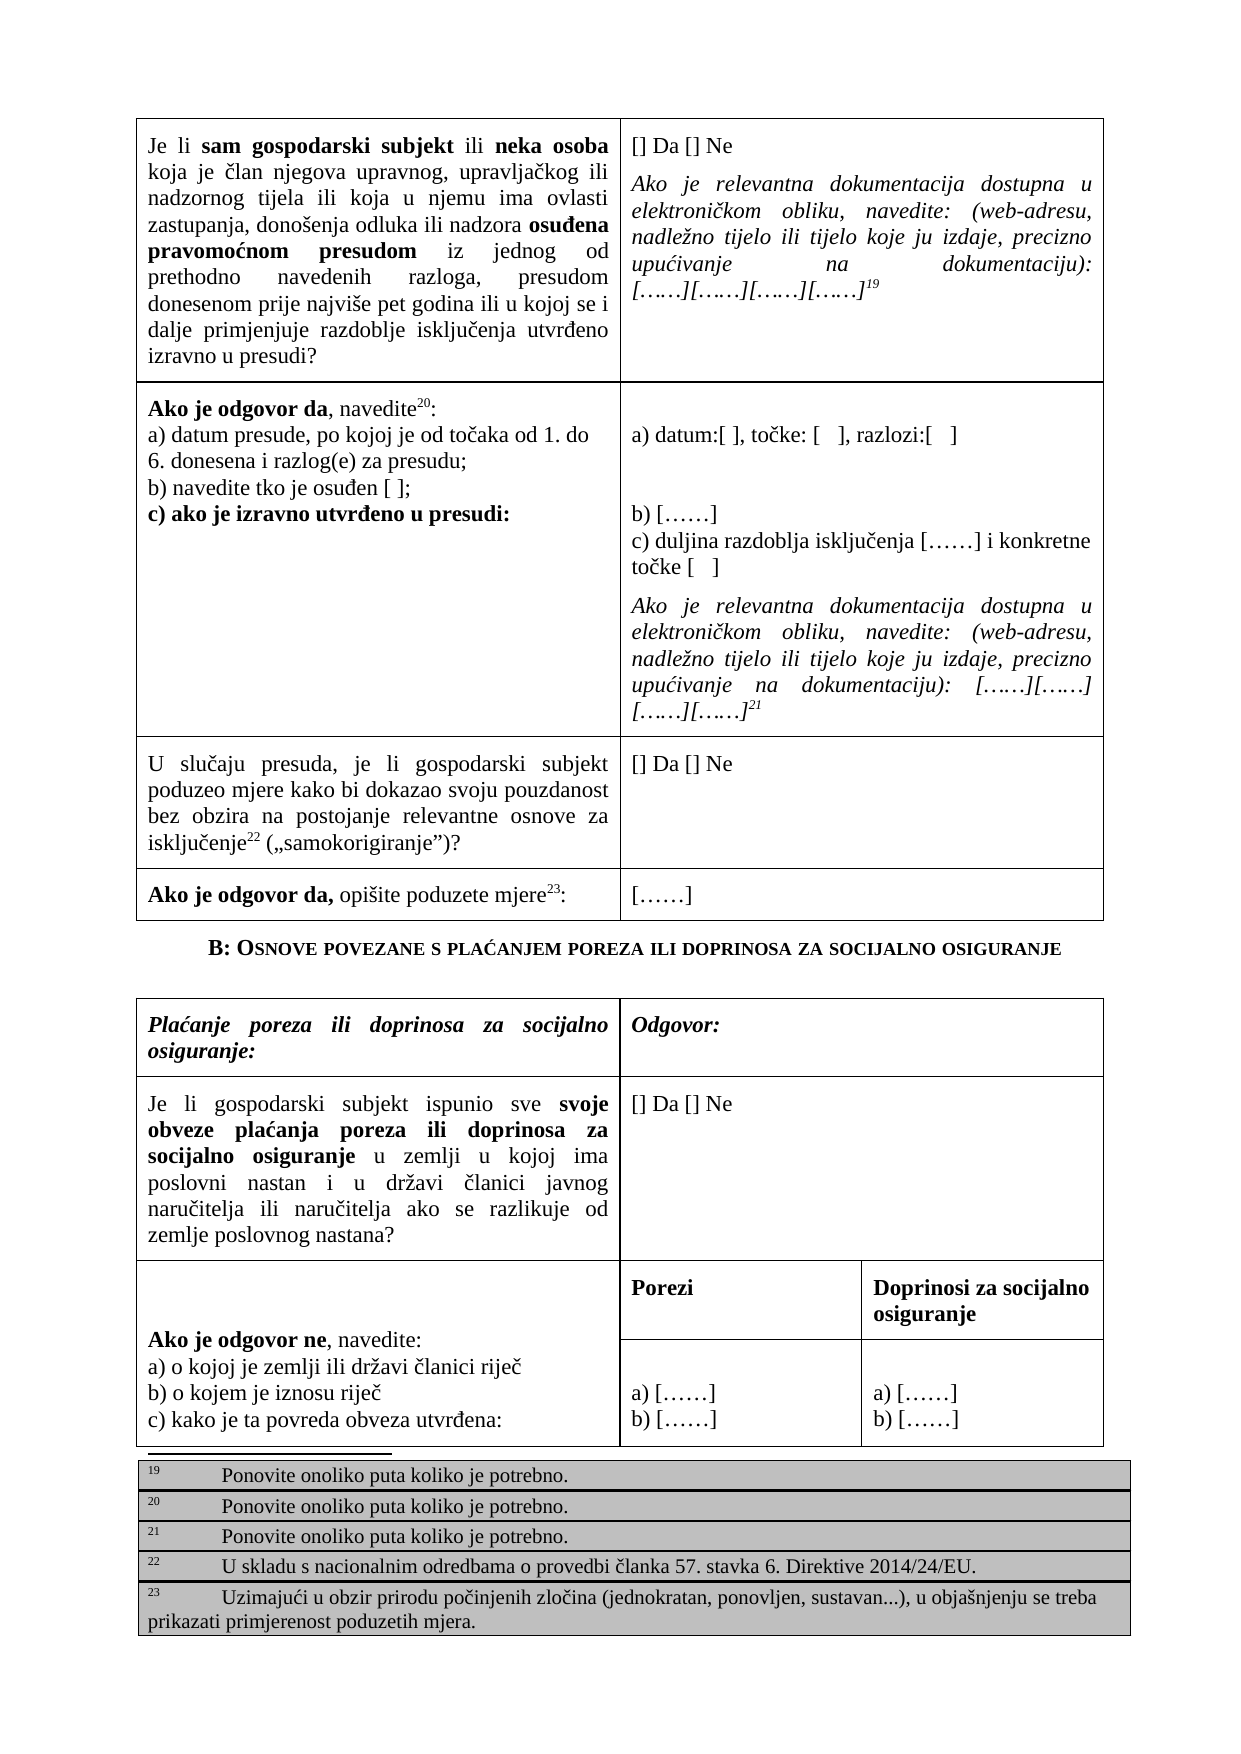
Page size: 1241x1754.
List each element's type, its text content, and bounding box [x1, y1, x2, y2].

table_cell [] Da [] Ne [621, 737, 1103, 868]
table_cell U slučaju presuda, je li gospodarski subjekt poduzeo mjere kako bi dokazao svoju pouzdanost bez obzira na postojanje relevantne osnove za isključenje („samokorigiranje”)? [137, 737, 620, 868]
table_cell Doprinosi za socijalno osiguranje [862, 1261, 1103, 1339]
table_cell Je li gospodarski subjekt ispunio sve svoje obveze plaćanja poreza ili doprinosa za socijalno osiguranje u zemlji u kojoj ima poslovni nastan i u državi članici javnog naručitelja ili naručitelja ako se razlikuje od zemlje poslovnog nastana? [137, 1077, 619, 1260]
table_header Odgovor: [621, 999, 1103, 1076]
table_cell [……] [621, 869, 1103, 920]
table_header Plaćanje poreza ili doprinosa za socijalno osiguranje: [137, 999, 619, 1076]
table_cell [] Da [] Ne [621, 1077, 1103, 1260]
table_cell Ako je odgovor da, opišite poduzete mjere: [137, 869, 620, 920]
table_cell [621, 1340, 861, 1446]
table_cell Ako je odgovor ne, navedite: a) o kojoj je zemlji ili državi članici riječ b) o kojem je iznosu riječ c) kako je ta povreda obveza utvrđena: 1) sudskom ili upravnom odlukom: je li ta odluka konačna i obvezujuća navedite datum presude ili odluke ako je izravno utvrđeno u presudi, trajanje razdoblja isključenja: 2) drugim sredstvima. Navedite: d) je li gospodarski subjekt ispunio svoje obveze plaćanjem ili sklapanjem sporazumne obveze radi plaćanja dospjelih poreza ili doprinosa za socijalno osiguranje, uključujući, ako je primjenjivo, sve nastale kamate ili kazne? [137, 1261, 619, 1446]
table_cell a) datum:[ ], točke: [ ], razlozi:[ ] b) [……] c) duljina razdoblja isključenja [……] i konkretne točke [ ] Ako je relevantna dokumentacija dostupna u elektroničkom obliku, navedite: (web-adresu, nadležno tijelo ili tijelo koje ju izdaje, precizno upućivanje na dokumentaciju): [……][……][……][……] [621, 383, 1103, 736]
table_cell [862, 1340, 1103, 1446]
table_cell Ako je odgovor da, navedite: a) datum presude, po kojoj je od točaka od 1. do 6. donesena i razlog(e) za presudu; b) navedite tko je osuđen [ ]; c) ako je izravno utvrđeno u presudi: [137, 383, 620, 736]
table_cell Je li sam gospodarski subjekt ili neka osoba koja je član njegova upravnog, upravljačkog ili nadzornog tijela ili koja u njemu ima ovlasti zastupanja, donošenja odluka ili nadzora osuđena pravomoćnom presudom iz jednog od prethodno navedenih razloga, presudom donesenom prije najviše pet godina ili u kojoj se i dalje primjenjuje razdoblje isključenja utvrđeno izravno u presudi? [137, 119, 620, 381]
text B: Osnove povezane s plaćanjem poreza ili doprinosa za socijalno osiguranje [148, 933, 1122, 960]
table_cell Porezi [621, 1261, 861, 1339]
table_cell [] Da [] Ne Ako je relevantna dokumentacija dostupna u elektroničkom obliku, navedite: (web-adresu, nadležno tijelo ili tijelo koje ju izdaje, precizno upućivanje na dokumentaciju): [……][……][……][……] [621, 119, 1103, 381]
